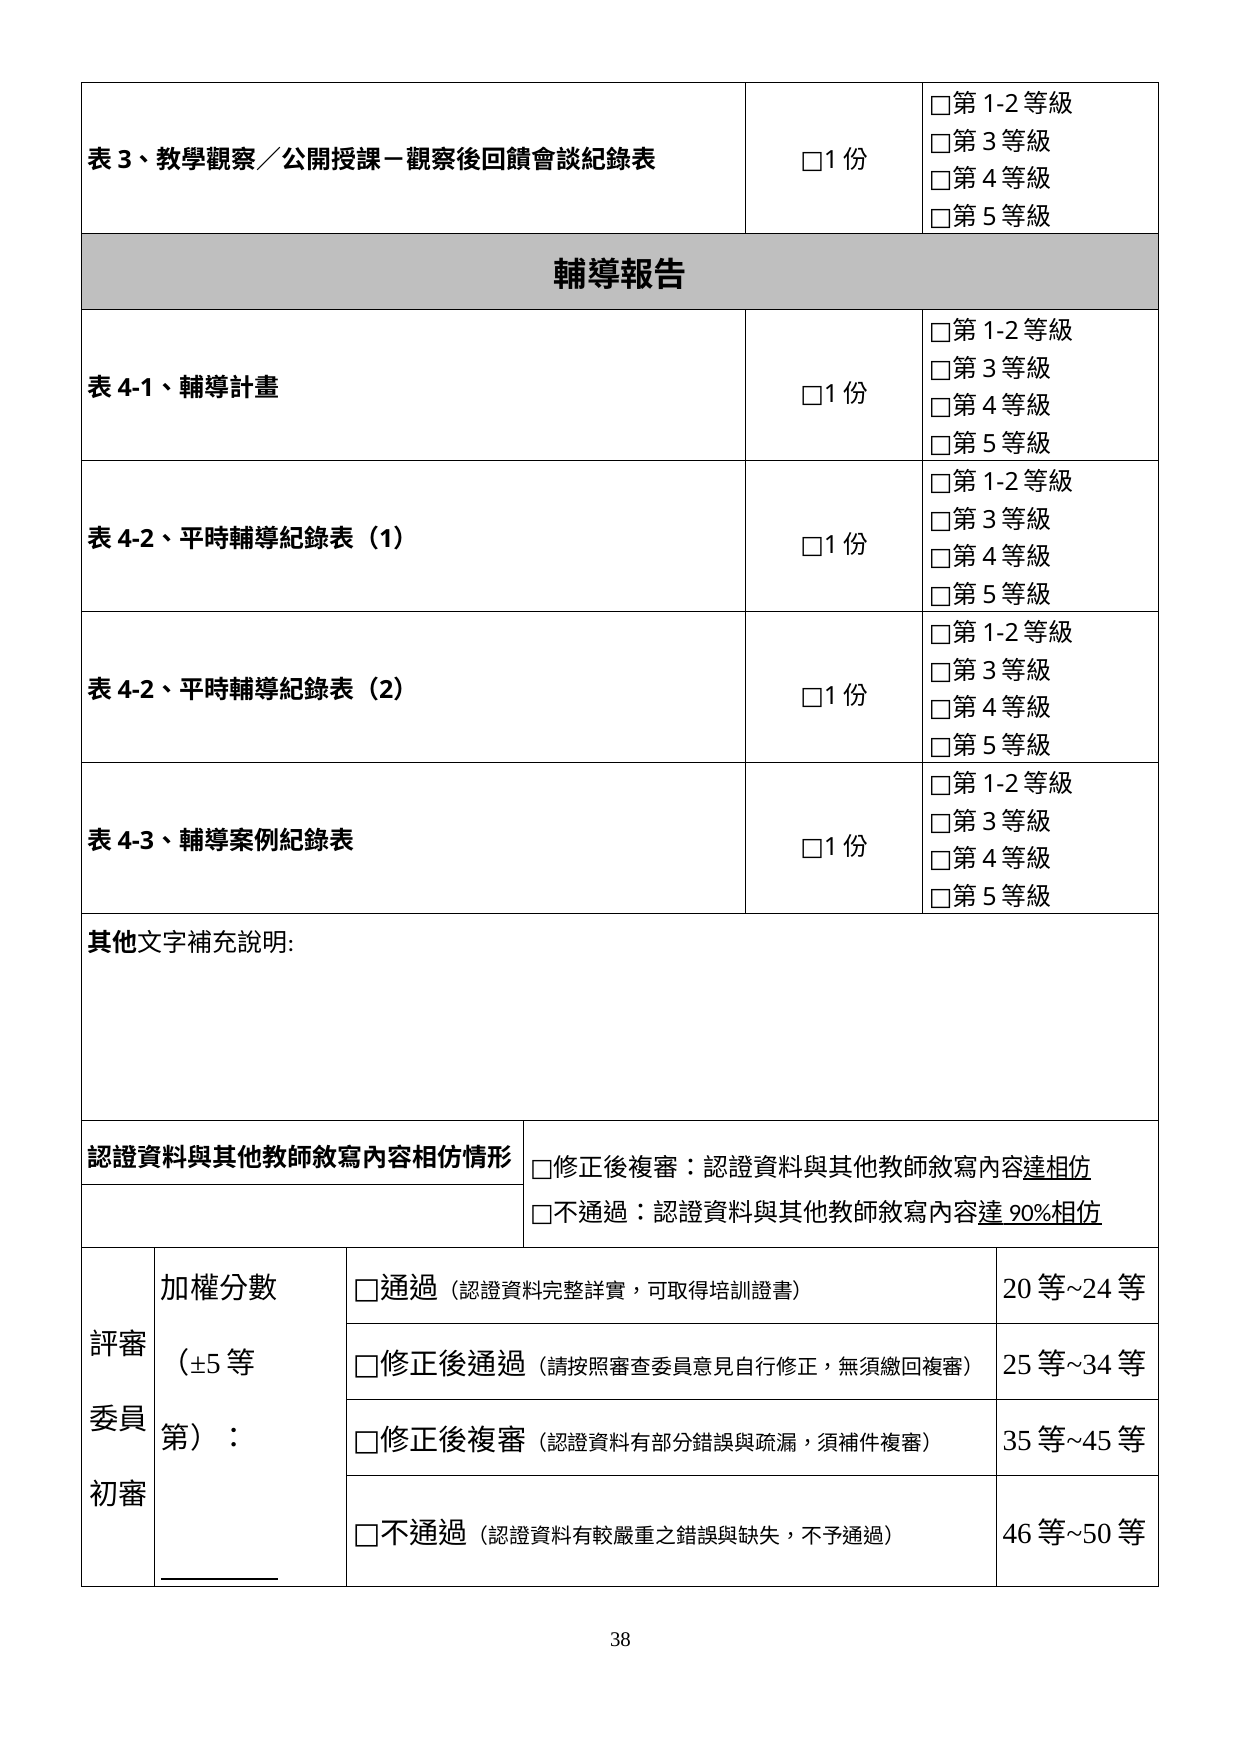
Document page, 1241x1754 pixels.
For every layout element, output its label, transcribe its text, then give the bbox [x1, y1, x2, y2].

table_cell □第1-2等級 □第3等級 □第4等級 □第5等級 [923, 310, 1158, 460]
table_cell □不通過（認證資料有較嚴重之錯誤與缺失，不予通過） [347, 1476, 996, 1586]
table_cell □1份 [746, 763, 922, 913]
table_cell □第1-2等級 □第3等級 □第4等級 □第5等級 [923, 763, 1158, 913]
table_cell 表4-1、輔導計畫 [82, 310, 745, 460]
table_cell 表4-2、平時輔導紀錄表（2） [82, 612, 745, 762]
table_cell □修正後複審（認證資料有部分錯誤與疏漏，須補件複審） [347, 1400, 996, 1475]
table_cell 46等~50等 [997, 1476, 1158, 1586]
table_cell 25等~34等 [997, 1324, 1158, 1399]
table_cell □1份 [746, 461, 922, 611]
table_cell 表4-2、平時輔導紀錄表（1） [82, 461, 745, 611]
table_cell 35等~45等 [997, 1400, 1158, 1475]
table_cell □第1-2等級 □第3等級 □第4等級 □第5等級 [923, 612, 1158, 762]
table_cell 加權分數 （±5等第）： [155, 1248, 346, 1586]
table_cell 表3、教學觀察∕公開授課－觀察後回饋會談紀錄表 [82, 83, 745, 233]
table_cell □1份 [746, 612, 922, 762]
table_cell 其他文字補充說明: [82, 914, 1158, 1120]
table_cell [82, 1185, 523, 1247]
table_cell 認證資料與其他教師敘寫內容相仿情形 [82, 1121, 523, 1183]
table_cell 20等~24等 [997, 1248, 1158, 1323]
table_cell □修正後通過（請按照審查委員意見自行修正，無須繳回複審） [347, 1324, 996, 1399]
table_cell 輔導報告 [82, 234, 1158, 309]
table_cell □1份 [746, 310, 922, 460]
table_cell □通過（認證資料完整詳實，可取得培訓證書） [347, 1248, 996, 1323]
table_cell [923, 83, 1158, 233]
table_cell 表4-3、輔導案例紀錄表 [82, 763, 745, 913]
table_cell □1份 [746, 83, 922, 233]
table_cell □修正後複審：認證資料與其他教師敘寫內容達達證資料與其他教師敘寫內容60%相仿 □不通過：認證資料與其他教師敘寫內容達90%相仿 [524, 1121, 1158, 1247]
table_cell □第1-2等級 □第3等級 □第4等級 □第5等級 [923, 461, 1158, 611]
table_cell 評審委員初審 [82, 1248, 154, 1586]
